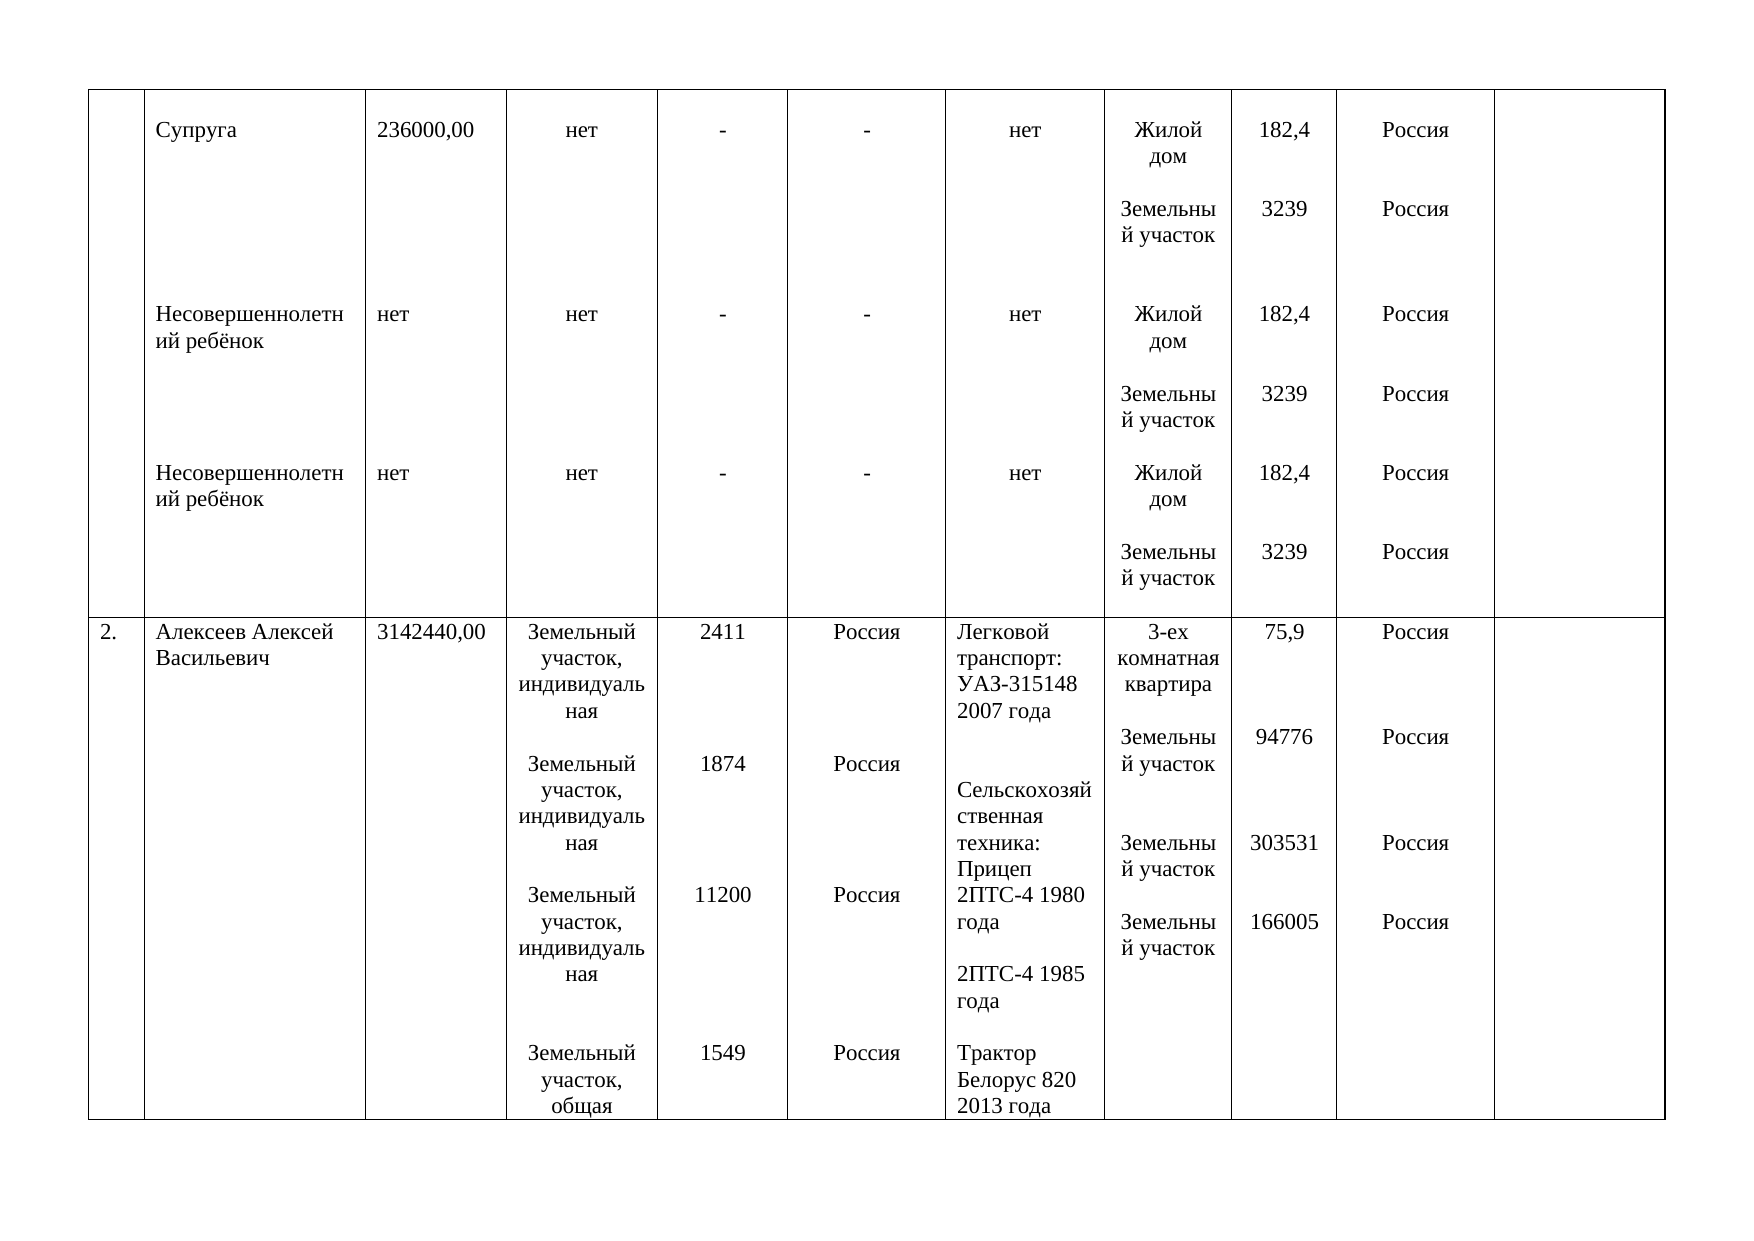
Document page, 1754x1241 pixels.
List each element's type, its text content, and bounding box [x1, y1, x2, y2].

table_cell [788, 90, 945, 617]
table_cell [1232, 618, 1336, 1118]
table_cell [658, 618, 787, 1118]
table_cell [1337, 90, 1494, 617]
table_cell [1495, 90, 1664, 617]
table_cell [366, 90, 506, 617]
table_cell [788, 618, 945, 1118]
table_cell [1495, 618, 1664, 1118]
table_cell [1337, 618, 1494, 1118]
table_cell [1105, 618, 1231, 1118]
table_cell 1 [89, 90, 144, 617]
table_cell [145, 618, 365, 1118]
table_cell 3142440,00 213537 [366, 618, 506, 1118]
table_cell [145, 90, 365, 617]
table_cell 2. [89, 618, 144, 1118]
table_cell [658, 90, 787, 617]
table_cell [1232, 90, 1336, 617]
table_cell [1105, 90, 1231, 617]
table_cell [507, 90, 657, 617]
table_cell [946, 90, 1104, 617]
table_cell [946, 618, 1104, 1118]
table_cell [507, 618, 657, 1118]
